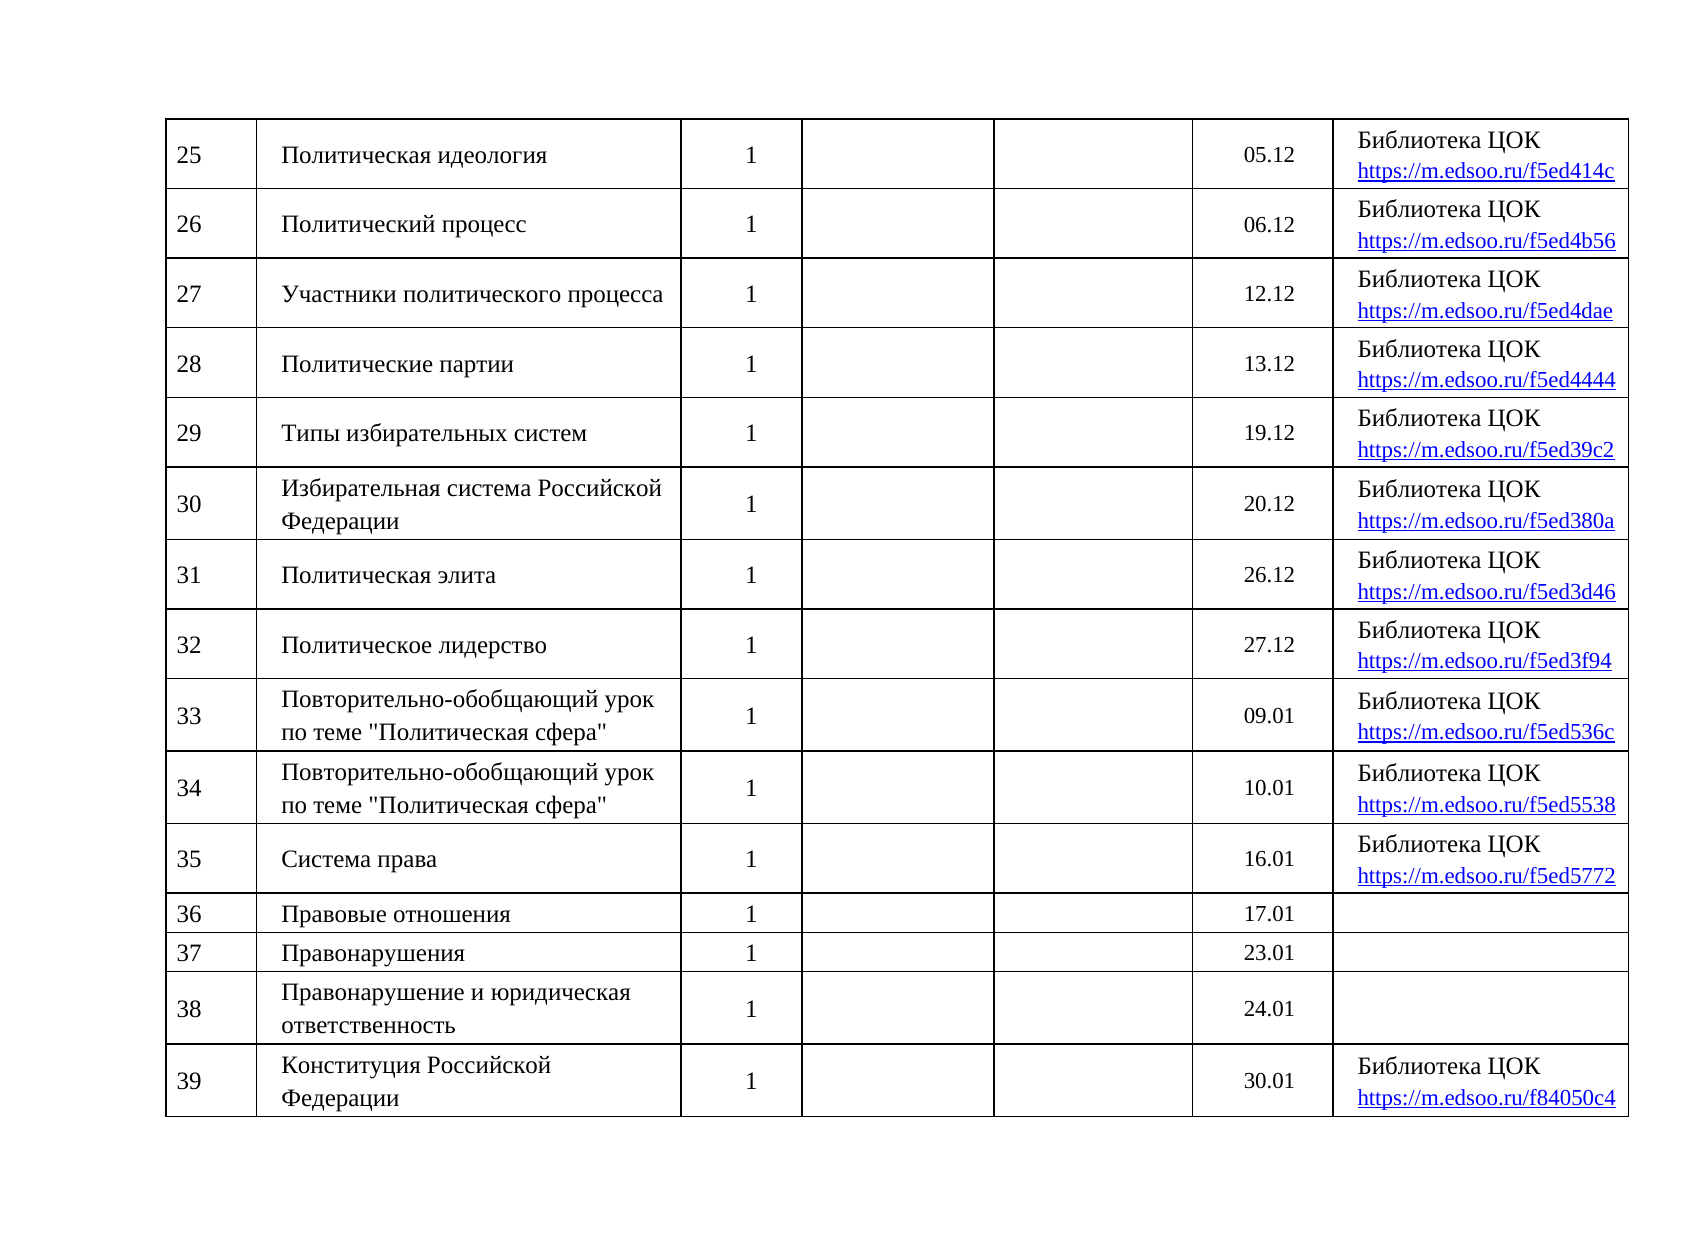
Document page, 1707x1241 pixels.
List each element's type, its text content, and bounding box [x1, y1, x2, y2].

table_cell [803, 1045, 993, 1116]
table_cell 39 [167, 1045, 256, 1116]
table_cell 19.12 [1193, 398, 1332, 466]
table_cell Участники политического процесса [257, 259, 680, 327]
table_cell 13.12 [1193, 328, 1332, 396]
table_cell [803, 824, 993, 892]
table_cell Политическая элита [257, 540, 680, 608]
table_cell [995, 189, 1192, 257]
table_cell [803, 328, 993, 396]
table_cell [803, 259, 993, 327]
table_cell [995, 328, 1192, 396]
table_cell [803, 679, 993, 750]
table_cell [995, 540, 1192, 608]
table_cell [803, 972, 993, 1043]
table_cell [995, 824, 1192, 892]
table_cell 1 [682, 894, 801, 931]
table_cell Конституция Российской Федерации [257, 1045, 680, 1116]
table_cell 17.01 [1193, 894, 1332, 931]
table_cell 34 [167, 752, 256, 822]
table_cell 35 [167, 824, 256, 892]
table_cell Повторительно-обобщающий урок по теме "Политическая сфера" [257, 752, 680, 822]
table_cell Библиотека ЦОК https://m.edsoo.ru/f5ed3d46 [1334, 540, 1628, 608]
table_cell [803, 610, 993, 678]
table_cell [995, 752, 1192, 822]
table_cell 1 [682, 972, 801, 1043]
table_cell Библиотека ЦОК https://m.edsoo.ru/f5ed380a [1334, 468, 1628, 538]
table_cell 1 [682, 328, 801, 396]
table_cell [995, 679, 1192, 750]
table_cell 1 [682, 398, 801, 466]
table_cell Библиотека ЦОК https://m.edsoo.ru/f5ed4dae [1334, 259, 1628, 327]
table_cell Повторительно-обобщающий урок по теме "Политическая сфера" [257, 679, 680, 750]
table_cell [995, 120, 1192, 188]
table_cell 26.12 [1193, 540, 1332, 608]
table_cell 1 [682, 189, 801, 257]
table_cell [1334, 972, 1628, 1043]
table_cell [995, 1045, 1192, 1116]
table_cell [803, 933, 993, 971]
table_cell 31 [167, 540, 256, 608]
table_cell 23.01 [1193, 933, 1332, 971]
table_cell [803, 398, 993, 466]
table_cell 1 [682, 259, 801, 327]
table_cell Библиотека ЦОК https://m.edsoo.ru/f5ed5772 [1334, 824, 1628, 892]
table_cell Правонарушение и юридическая ответственность [257, 972, 680, 1043]
table_cell 1 [682, 540, 801, 608]
table_cell 33 [167, 679, 256, 750]
table_cell Библиотека ЦОК https://m.edsoo.ru/f5ed39c2 [1334, 398, 1628, 466]
table_cell 1 [682, 610, 801, 678]
table_cell 1 [682, 679, 801, 750]
table_cell 38 [167, 972, 256, 1043]
table_cell 36 [167, 894, 256, 931]
table_cell 1 [682, 120, 801, 188]
table_cell 1 [682, 1045, 801, 1116]
table_cell Политические партии [257, 328, 680, 396]
table_cell [803, 752, 993, 822]
table_cell 05.12 [1193, 120, 1332, 188]
table_cell 20.12 [1193, 468, 1332, 538]
table_cell [1334, 933, 1628, 971]
table_cell Правовые отношения [257, 894, 680, 931]
table_cell [995, 894, 1192, 931]
table_cell Типы избирательных систем [257, 398, 680, 466]
table_cell [995, 398, 1192, 466]
table_cell Политическая идеология [257, 120, 680, 188]
table_cell [1334, 894, 1628, 931]
table_cell 1 [682, 933, 801, 971]
table_cell [803, 540, 993, 608]
table_cell 10.01 [1193, 752, 1332, 822]
table_cell 1 [682, 824, 801, 892]
table_cell 12.12 [1193, 259, 1332, 327]
table_cell 29 [167, 398, 256, 466]
table_cell Библиотека ЦОК https://m.edsoo.ru/f5ed5538 [1334, 752, 1628, 822]
table_cell 25 [167, 120, 256, 188]
table_cell Библиотека ЦОК https://m.edsoo.ru/f5ed4b56 [1334, 189, 1628, 257]
table_cell [995, 972, 1192, 1043]
table_cell 27.12 [1193, 610, 1332, 678]
table_cell 26 [167, 189, 256, 257]
table_cell Библиотека ЦОК https://m.edsoo.ru/f5ed3f94 [1334, 610, 1628, 678]
table_cell 06.12 [1193, 189, 1332, 257]
table_cell 16.01 [1193, 824, 1332, 892]
table_cell [803, 120, 993, 188]
table_cell [995, 468, 1192, 538]
table_cell Политическое лидерство [257, 610, 680, 678]
table_cell 30 [167, 468, 256, 538]
table_cell 1 [682, 468, 801, 538]
table_cell Библиотека ЦОК https://m.edsoo.ru/f5ed536c [1334, 679, 1628, 750]
table_cell Библиотека ЦОК https://m.edsoo.ru/f5ed414c [1334, 120, 1628, 188]
table_cell 1 [682, 752, 801, 822]
table_cell 30.01 [1193, 1045, 1332, 1116]
table_cell Библиотека ЦОК https://m.edsoo.ru/f84050c4 [1334, 1045, 1628, 1116]
table_cell [995, 259, 1192, 327]
table_cell 37 [167, 933, 256, 971]
table_cell [803, 468, 993, 538]
table_cell [803, 189, 993, 257]
table_cell 09.01 [1193, 679, 1332, 750]
table_cell Правонарушения [257, 933, 680, 971]
table_cell 28 [167, 328, 256, 396]
table_cell 24.01 [1193, 972, 1332, 1043]
table_cell Библиотека ЦОК https://m.edsoo.ru/f5ed4444 [1334, 328, 1628, 396]
table_cell [803, 894, 993, 931]
table_cell Система права [257, 824, 680, 892]
table_cell [995, 610, 1192, 678]
table_cell 27 [167, 259, 256, 327]
table_cell Избирательная система Российской Федерации [257, 468, 680, 538]
table_cell 32 [167, 610, 256, 678]
table_cell [995, 933, 1192, 971]
table_cell Политический процесс [257, 189, 680, 257]
